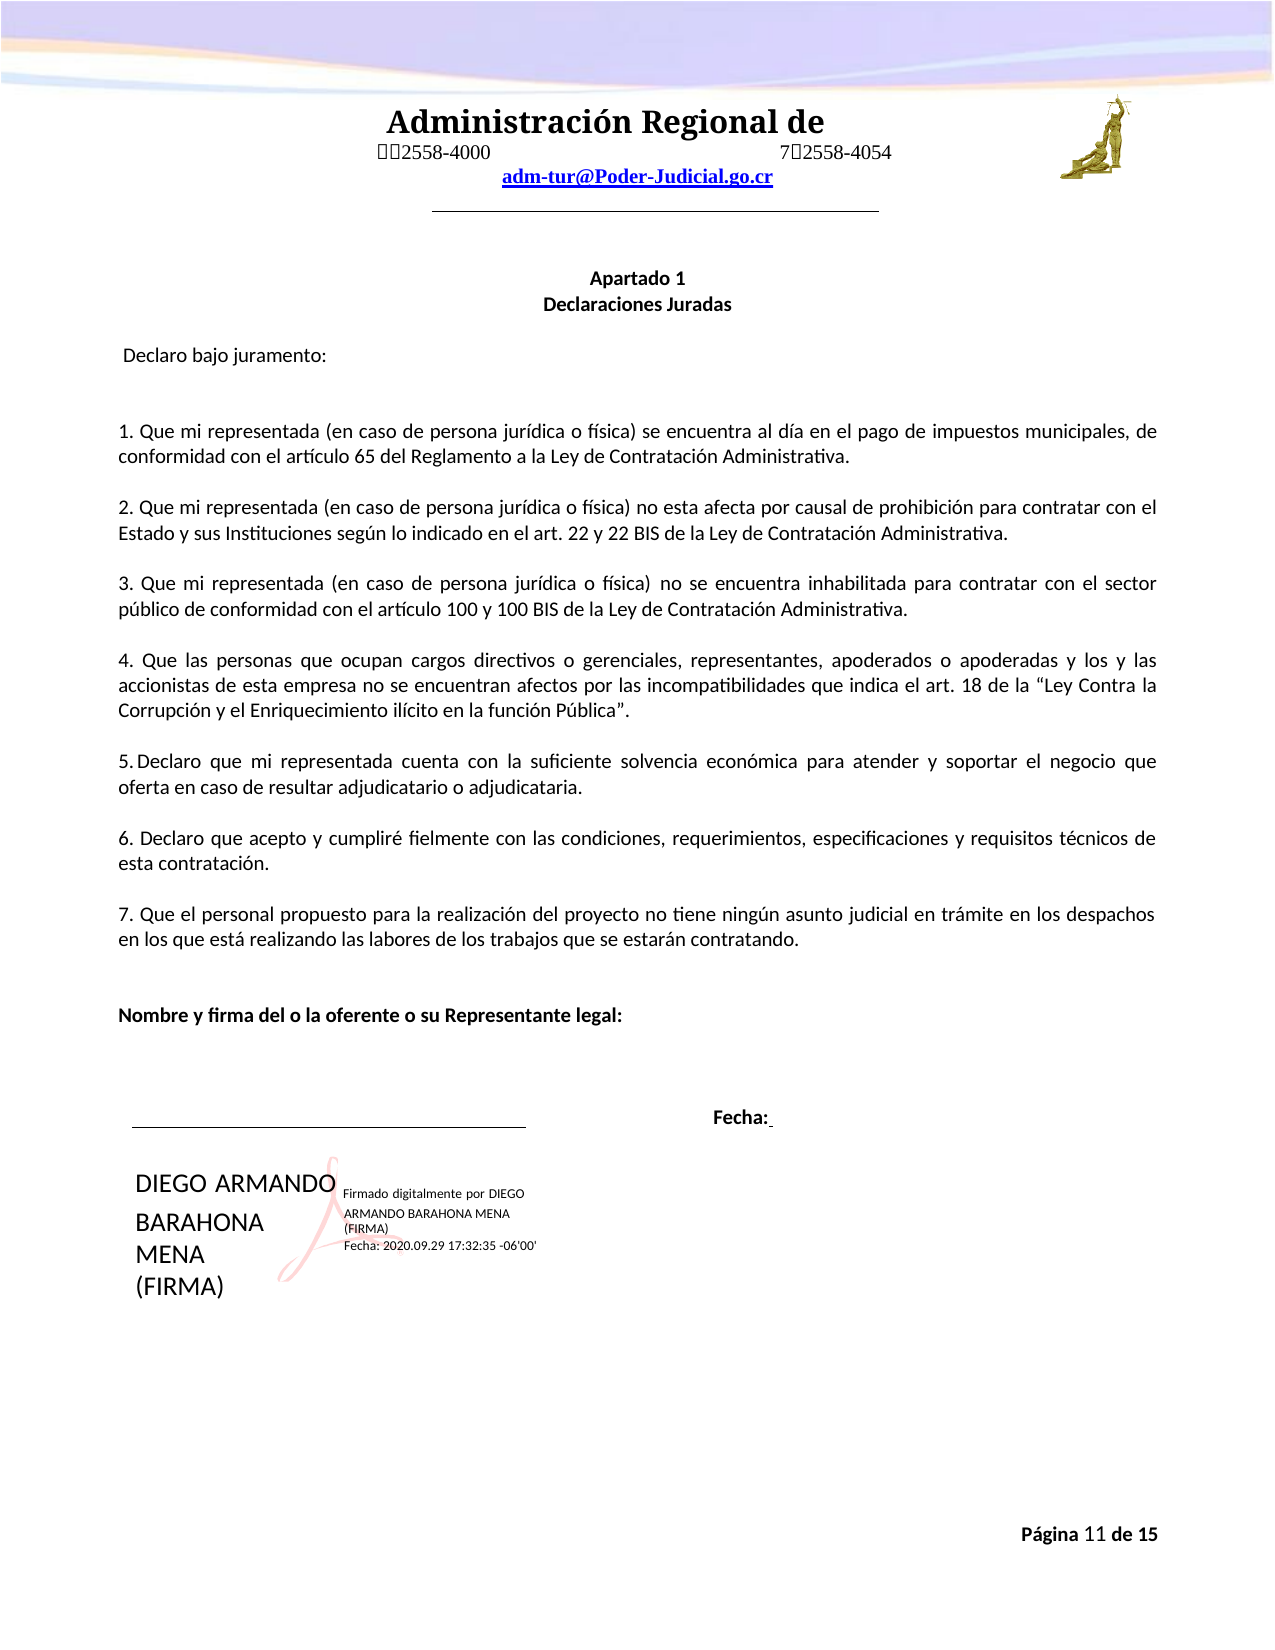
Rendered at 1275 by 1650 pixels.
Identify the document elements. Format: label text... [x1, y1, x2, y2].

list Declaro que mi representada cuenta con la suficiente solvencia económica para atender y soportar el negocio que oferta en caso de resultar adjudicatario o adjudicataria. [118, 748, 1157, 799]
text BARAHONA MENA (FIRMA) [135, 1206, 298, 1303]
text Declaro bajo juramento: [123, 342, 1275, 367]
text Fecha: 2020.09.29 17:32:35 -06'00' [344, 1237, 1275, 1253]
text Fecha: [500, 1104, 982, 1130]
subtitle Nombre y firma del o la oferente o su Representante legal: [118, 1003, 1275, 1028]
list Que las personas que ocupan cargos directivos o gerenciales, representantes, apoderados o apoderadas y los y las accionistas de esta empresa no se encuentran afectos por las incompatibilidades que indica el art. 18 de la “Ley Contra la Corrupción y el Enriquecimiento ilícito en la función Pública”. [118, 647, 1157, 723]
list Que mi representada (en caso de persona jurídica o física) se encuentra al día en el pago de impuestos municipales, de conformidad con el artículo 65 del Reglamento a la Ley de Contratación Administrativa. [118, 418, 1157, 469]
text DIEGO ARMANDO Firmado digitalmente por DIEGO [135, 1166, 1275, 1206]
list Que mi representada (en caso de persona jurídica o física) no se encuentra inhabilitada para contratar con el sector público de conformidad con el artículo 100 y 100 BIS de la Ley de Contratación Administrativa. [118, 571, 1157, 621]
list Declaro que acepto y cumpliré fielmente con las condiciones, requerimientos, especificaciones y requisitos técnicos de esta contratación. [118, 825, 1157, 876]
text Apartado 1 Declaraciones Juradas [542, 266, 733, 316]
list Que mi representada (en caso de persona jurídica o física) no esta afecta por causal de prohibición para contratar con el Estado y sus Instituciones según lo indicado en el art. 22 y 22 BIS de la Ley de Contratación Administrativa. [118, 494, 1157, 545]
text ARMANDO BARAHONA MENA (FIRMA) [344, 1206, 511, 1237]
list Que el personal propuesto para la realización del proyecto no tiene ningún asunto judicial en trámite en los despachos en los que está realizando las labores de los trabajos que se estarán contratando. [118, 901, 1156, 952]
subtitle adm-tur@Poder-Judicial.go.cr [500, 167, 775, 188]
picture [1, 1, 1274, 179]
